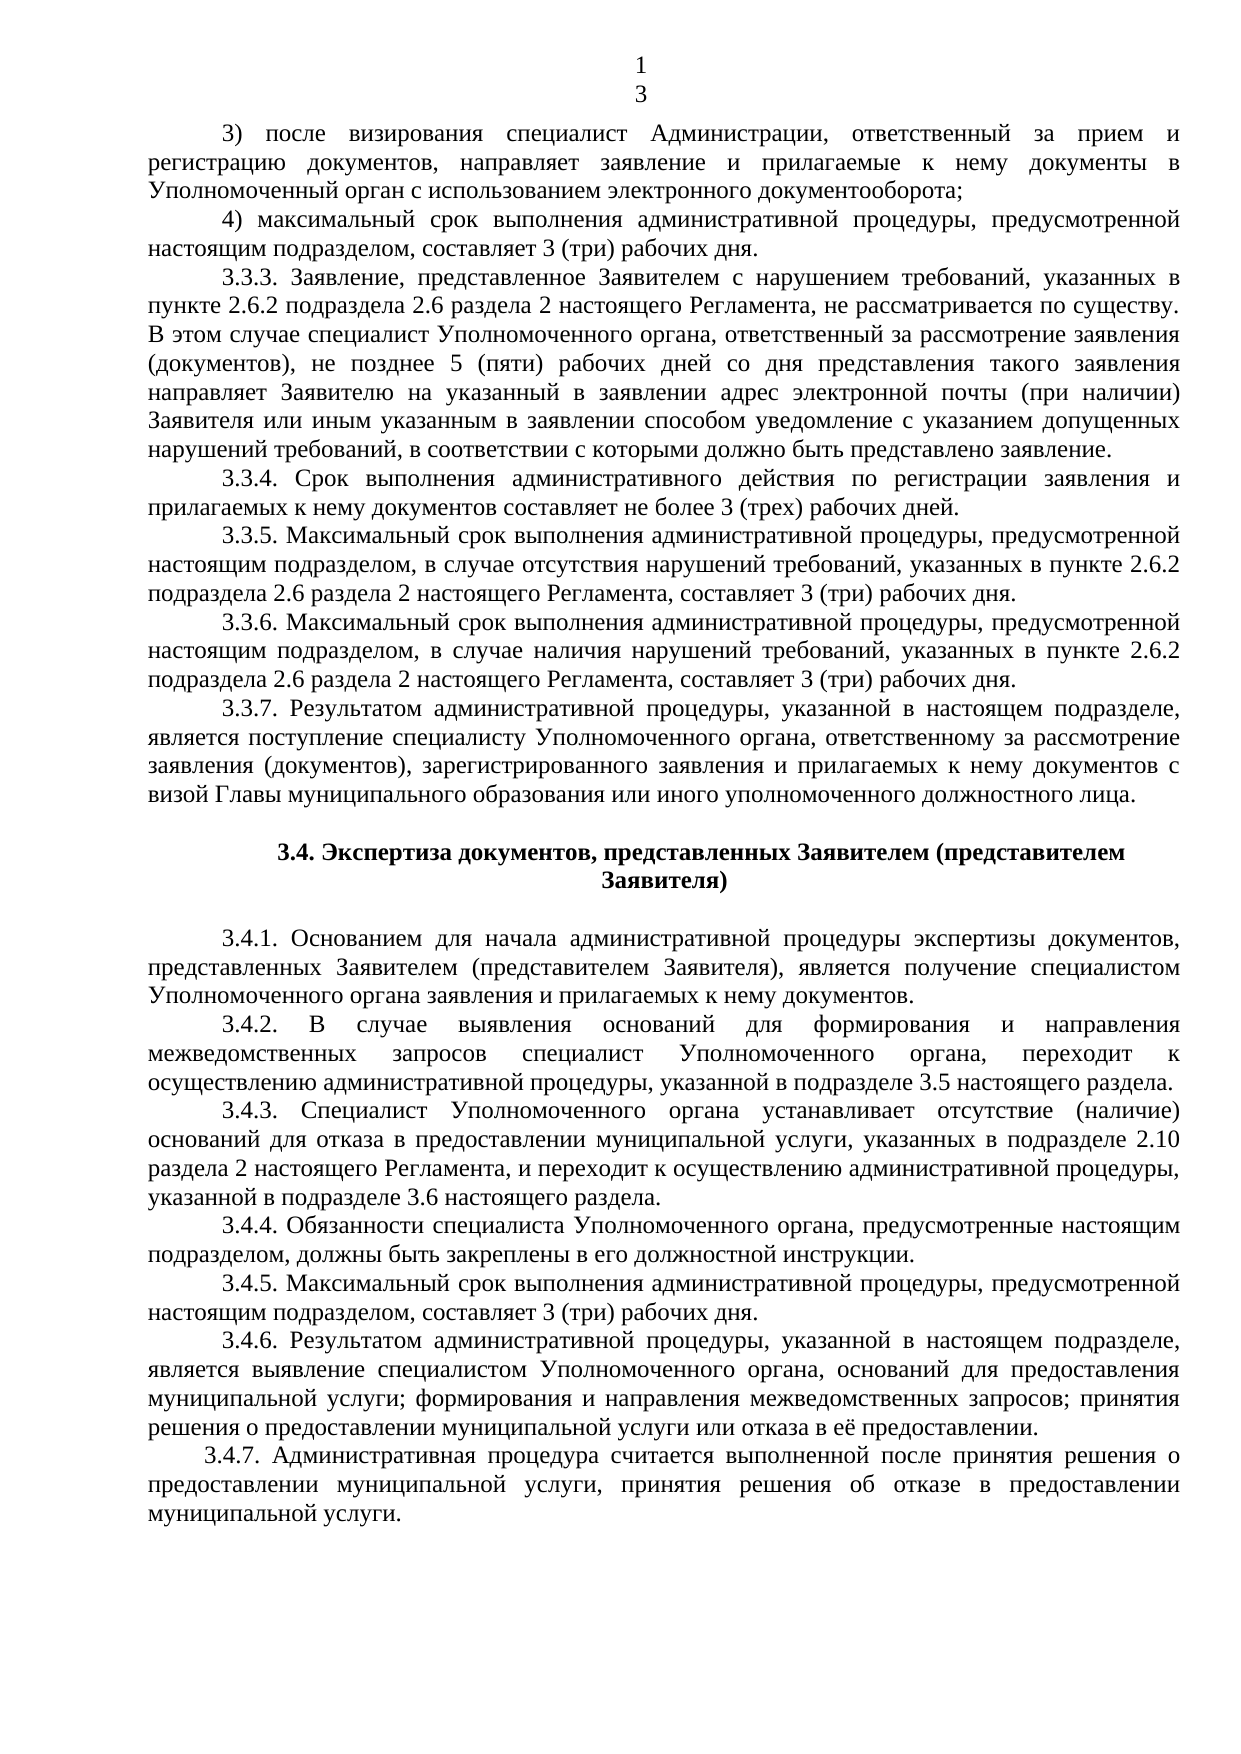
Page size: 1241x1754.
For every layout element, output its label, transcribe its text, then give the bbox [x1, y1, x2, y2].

text 3.3.5. Максимальный срок выполнения административной процедуры, предусмотренной настоящим подразделом, в случае отсутствия нарушений требований, указанных в пункте 2.6.2 подраздела 2.6 раздела 2 настоящего Регламента, составляет 3 (три) рабочих дня. [148, 521, 1181, 607]
text 3) после визирования специалист Администрации, ответственный за прием и регистрацию документов, направляет заявление и прилагаемые к нему документы в Уполномоченный орган с использованием электронного документооборота; [148, 118, 1181, 204]
text 3.4.6. Результатом административной процедуры, указанной в настоящем подразделе, является выявление специалистом Уполномоченного органа, оснований для предоставления муниципальной услуги; формирования и направления межведомственных запросов; принятия решения о предоставлении муниципальной услуги или отказа в её предоставлении. [148, 1326, 1181, 1441]
text 4) максимальный срок выполнения административной процедуры, предусмотренной настоящим подразделом, составляет 3 (три) рабочих дня. [148, 204, 1181, 262]
text 3.3.4. Срок выполнения административного действия по регистрации заявления и прилагаемых к нему документов составляет не более 3 (трех) рабочих дней. [148, 463, 1181, 521]
text 3.4.7. Административная процедура считается выполненной после принятия решения о предоставлении муниципальной услуги, принятия решения об отказе в предоставлении муниципальной услуги. [148, 1441, 1181, 1527]
text 3.3.7. Результатом административной процедуры, указанной в настоящем подразделе, является поступление специалисту Уполномоченного органа, ответственному за рассмотрение заявления (документов), зарегистрированного заявления и прилагаемых к нему документов с визой Главы муниципального образования или иного уполномоченного должностного лица. [148, 693, 1181, 808]
text 3.4.2. В случае выявления оснований для формирования и направления межведомственных запросов специалист Уполномоченного органа, переходит к осуществлению административной процедуры, указанной в подразделе 3.5 настоящего раздела. [148, 1009, 1181, 1096]
text 3.4.1. Основанием для начала административной процедуры экспертизы документов, представленных Заявителем (представителем Заявителя), является получение специалистом Уполномоченного органа заявления и прилагаемых к нему документов. [148, 923, 1181, 1009]
text 3.4.5. Максимальный срок выполнения административной процедуры, предусмотренной настоящим подразделом, составляет 3 (три) рабочих дня. [148, 1268, 1181, 1326]
text 3.4.4. Обязанности специалиста Уполномоченного органа, предусмотренные настоящим подразделом, должны быть закреплены в его должностной инструкции. [148, 1211, 1181, 1268]
text 3.3.3. Заявление, представленное Заявителем с нарушением требований, указанных в пункте 2.6.2 подраздела 2.6 раздела 2 настоящего Регламента, не рассматривается по существу. В этом случае специалист Уполномоченного органа, ответственный за рассмотрение заявления (документов), не позднее 5 (пяти) рабочих дней со дня представления такого заявления направляет Заявителю на указанный в заявлении адрес электронной почты (при наличии) Заявителя или иным указанным в заявлении способом уведомление с указанием допущенных нарушений требований, в соответствии с которыми должно быть представлено заявление. [148, 262, 1181, 463]
text 3.4. Экспертиза документов, представленных Заявителем (представителем Заявителя) [148, 837, 1181, 894]
text 3.4.3. Специалист Уполномоченного органа устанавливает отсутствие (наличие) оснований для отказа в предоставлении муниципальной услуги, указанных в подразделе 2.10 раздела 2 настоящего Регламента, и переходит к осуществлению административной процедуры, указанной в подразделе 3.6 настоящего раздела. [148, 1096, 1181, 1211]
text 3.3.6. Максимальный срок выполнения административной процедуры, предусмотренной настоящим подразделом, в случае наличия нарушений требований, указанных в пункте 2.6.2 подраздела 2.6 раздела 2 настоящего Регламента, составляет 3 (три) рабочих дня. [148, 607, 1181, 693]
